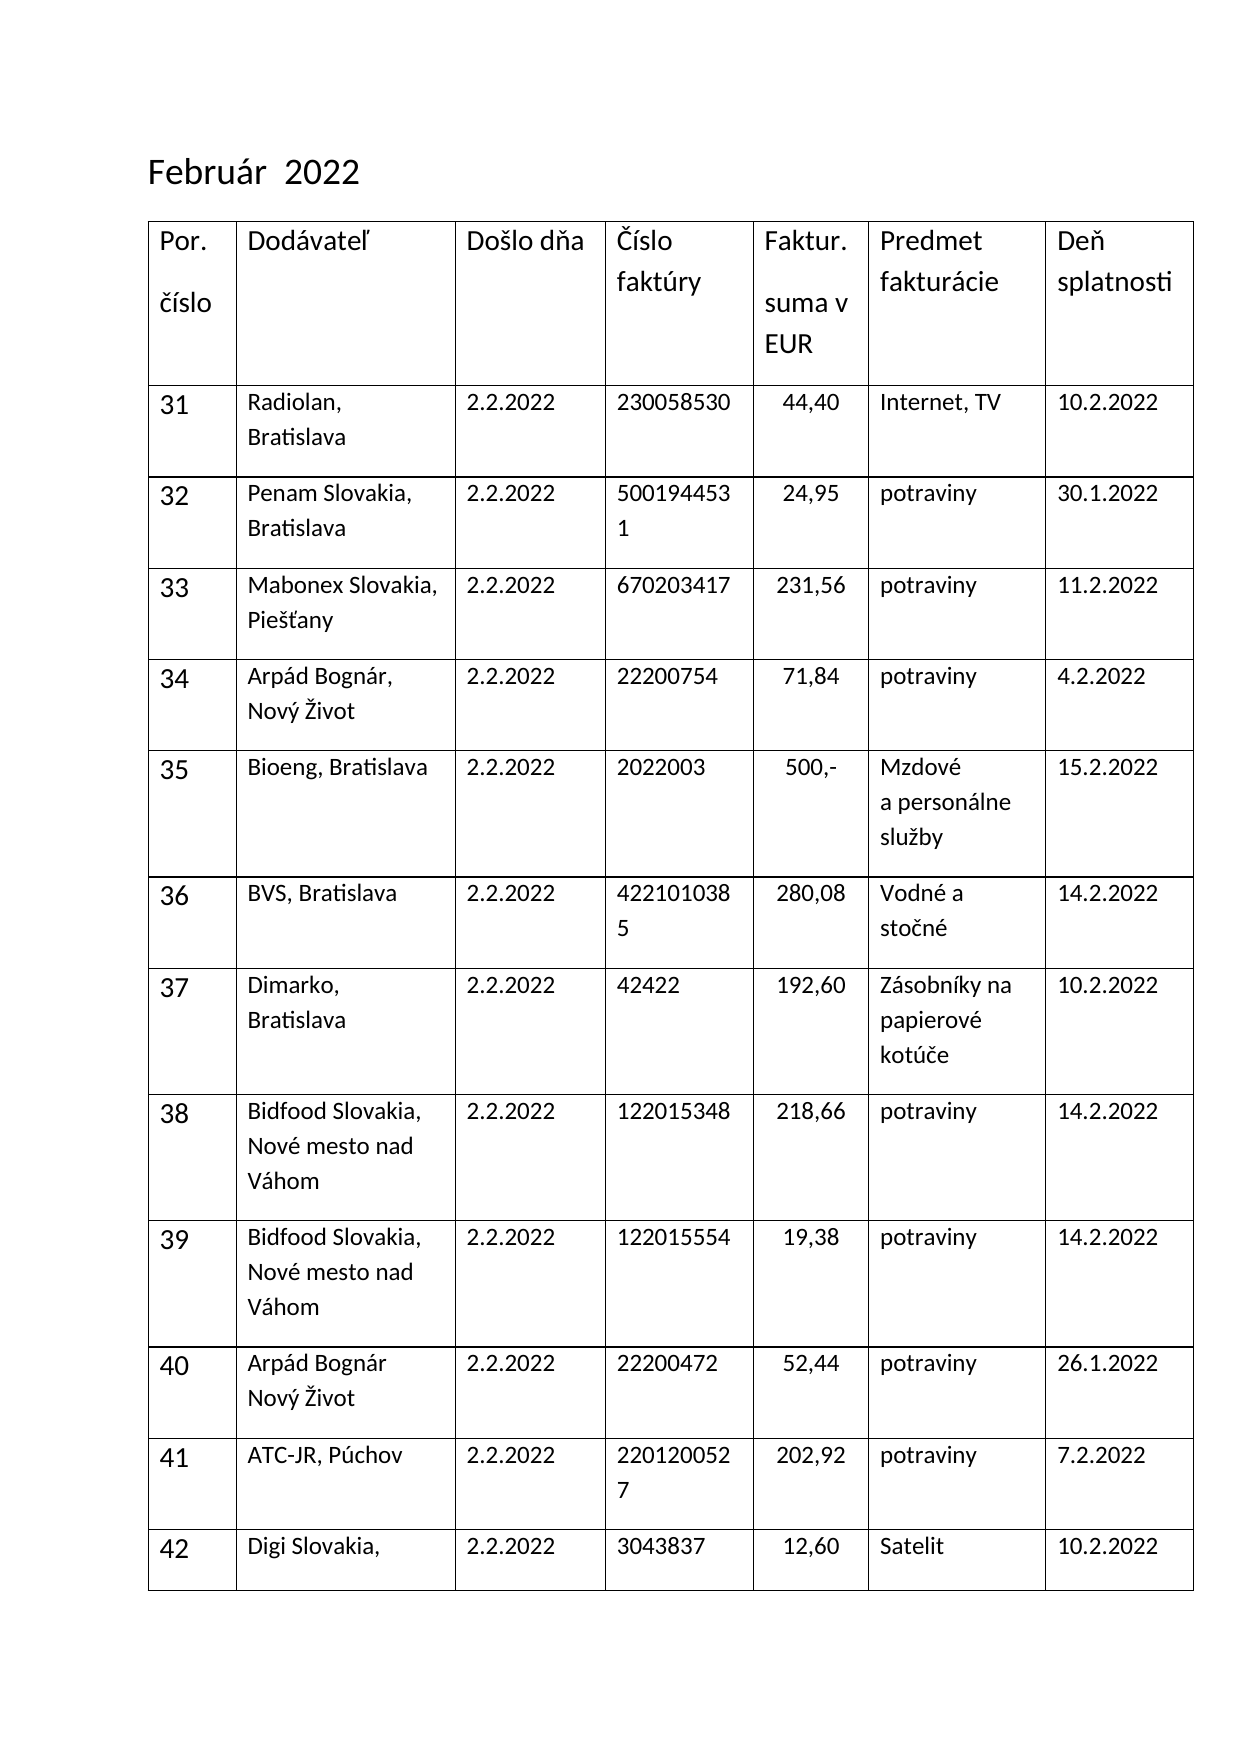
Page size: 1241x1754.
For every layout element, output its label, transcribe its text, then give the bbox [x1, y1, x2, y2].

table_cell 22200754 [606, 660, 753, 750]
table_cell Dimarko, Bratislava [237, 969, 455, 1094]
table_cell potraviny [869, 478, 1045, 568]
table_cell potraviny [869, 1348, 1045, 1438]
table_cell 2.2.2022 [456, 969, 605, 1094]
table_cell Penam Slovakia, Bratislava [237, 478, 455, 568]
table_header Došlo dňa [456, 222, 605, 385]
table_cell 14.2.2022 [1046, 1221, 1193, 1346]
table_cell potraviny [869, 1439, 1045, 1529]
table_cell 42 [149, 1530, 236, 1590]
table_cell Satelit Štandard [869, 1530, 1045, 1590]
table_cell 32 [149, 478, 236, 568]
table_cell 4.2.2022 [1046, 660, 1193, 750]
table_cell 31 [149, 386, 236, 476]
table_cell Radiolan, Bratislava [237, 386, 455, 476]
table_cell 7.2.2022 [1046, 1439, 1193, 1529]
table_cell 231,56 [754, 569, 868, 659]
table_cell Arpád Bognár Nový Život [237, 1348, 455, 1438]
text Február 2022 [148, 148, 1093, 193]
table_cell Zásobníky na papierové kotúče [869, 969, 1045, 1094]
table_cell potraviny [869, 660, 1045, 750]
table_cell 2022003 [606, 751, 753, 876]
table_cell 26.1.2022 [1046, 1348, 1193, 1438]
table_cell 5001944531 [606, 478, 753, 568]
table_cell 10.2.2022 [1046, 1530, 1193, 1590]
table_header Dodávateľ [237, 222, 455, 385]
table_cell 71,84 [754, 660, 868, 750]
table_cell 2.2.2022 [456, 569, 605, 659]
table_cell 122015554 [606, 1221, 753, 1346]
table_cell 2.2.2022 [456, 878, 605, 968]
table_cell Vodné a stočné [869, 878, 1045, 968]
table_cell 10.2.2022 [1046, 386, 1193, 476]
table_cell 2.2.2022 [456, 660, 605, 750]
table_cell 40 [149, 1348, 236, 1438]
table_cell Arpád Bognár, Nový Život [237, 660, 455, 750]
table_cell 122015348 [606, 1095, 753, 1220]
table_cell 2.2.2022 [456, 478, 605, 568]
table_cell 2.2.2022 [456, 1095, 605, 1220]
table_cell Mzdové a personálne služby [869, 751, 1045, 876]
table_cell 24,95 [754, 478, 868, 568]
table_cell 2.2.2022 [456, 1348, 605, 1438]
table_cell 39 [149, 1221, 236, 1346]
table_cell 14.2.2022 [1046, 1095, 1193, 1220]
table_cell Bidfood Slovakia, Nové mesto nad Váhom [237, 1221, 455, 1346]
table_cell potraviny [869, 1095, 1045, 1220]
table_cell 218,66 [754, 1095, 868, 1220]
table_cell 34 [149, 660, 236, 750]
table_cell BVS, Bratislava [237, 878, 455, 968]
table_cell 38 [149, 1095, 236, 1220]
table_cell 2201200527 [606, 1439, 753, 1529]
table_cell 280,08 [754, 878, 868, 968]
table_cell 230058530 [606, 386, 753, 476]
table_cell 2.2.2022 [456, 751, 605, 876]
table_cell 12,60 [754, 1530, 868, 1590]
table_header Faktur. suma v EUR [754, 222, 868, 385]
table_cell 42422 [606, 969, 753, 1094]
table_cell 19,38 [754, 1221, 868, 1346]
table_cell 22200472 [606, 1348, 753, 1438]
table_header Por. číslo [149, 222, 236, 385]
table_cell potraviny [869, 569, 1045, 659]
table_cell Bidfood Slovakia, Nové mesto nad Váhom [237, 1095, 455, 1220]
table_cell 37 [149, 969, 236, 1094]
table_cell 11.2.2022 [1046, 569, 1193, 659]
table_header Číslo faktúry [606, 222, 753, 385]
table_cell Mabonex Slovakia, Piešťany [237, 569, 455, 659]
table_cell 670203417 [606, 569, 753, 659]
table_header Predmet fakturácie [869, 222, 1045, 385]
table_header Deň splatnosti [1046, 222, 1193, 385]
table_cell 14.2.2022 [1046, 878, 1193, 968]
table_cell 2.2.2022 [456, 1221, 605, 1346]
table_cell 4221010385 [606, 878, 753, 968]
table_cell ATC-JR, Púchov [237, 1439, 455, 1529]
table_cell 3043837 [606, 1530, 753, 1590]
table_cell 52,44 [754, 1348, 868, 1438]
table_cell 44,40 [754, 386, 868, 476]
table_cell 2.2.2022 [456, 386, 605, 476]
table_cell 500,- [754, 751, 868, 876]
table_cell 202,92 [754, 1439, 868, 1529]
table_cell 10.2.2022 [1046, 969, 1193, 1094]
table_cell 2.2.2022 [456, 1530, 605, 1590]
table_cell 41 [149, 1439, 236, 1529]
table_cell Internet, TV [869, 386, 1045, 476]
table_cell 192,60 [754, 969, 868, 1094]
table_cell 35 [149, 751, 236, 876]
table_cell 15.2.2022 [1046, 751, 1193, 876]
table_cell Bioeng, Bratislava [237, 751, 455, 876]
table_cell 33 [149, 569, 236, 659]
table_cell potraviny [869, 1221, 1045, 1346]
table_cell 30.1.2022 [1046, 478, 1193, 568]
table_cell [237, 1530, 455, 1590]
table_cell 2.2.2022 [456, 1439, 605, 1529]
table_cell 36 [149, 878, 236, 968]
